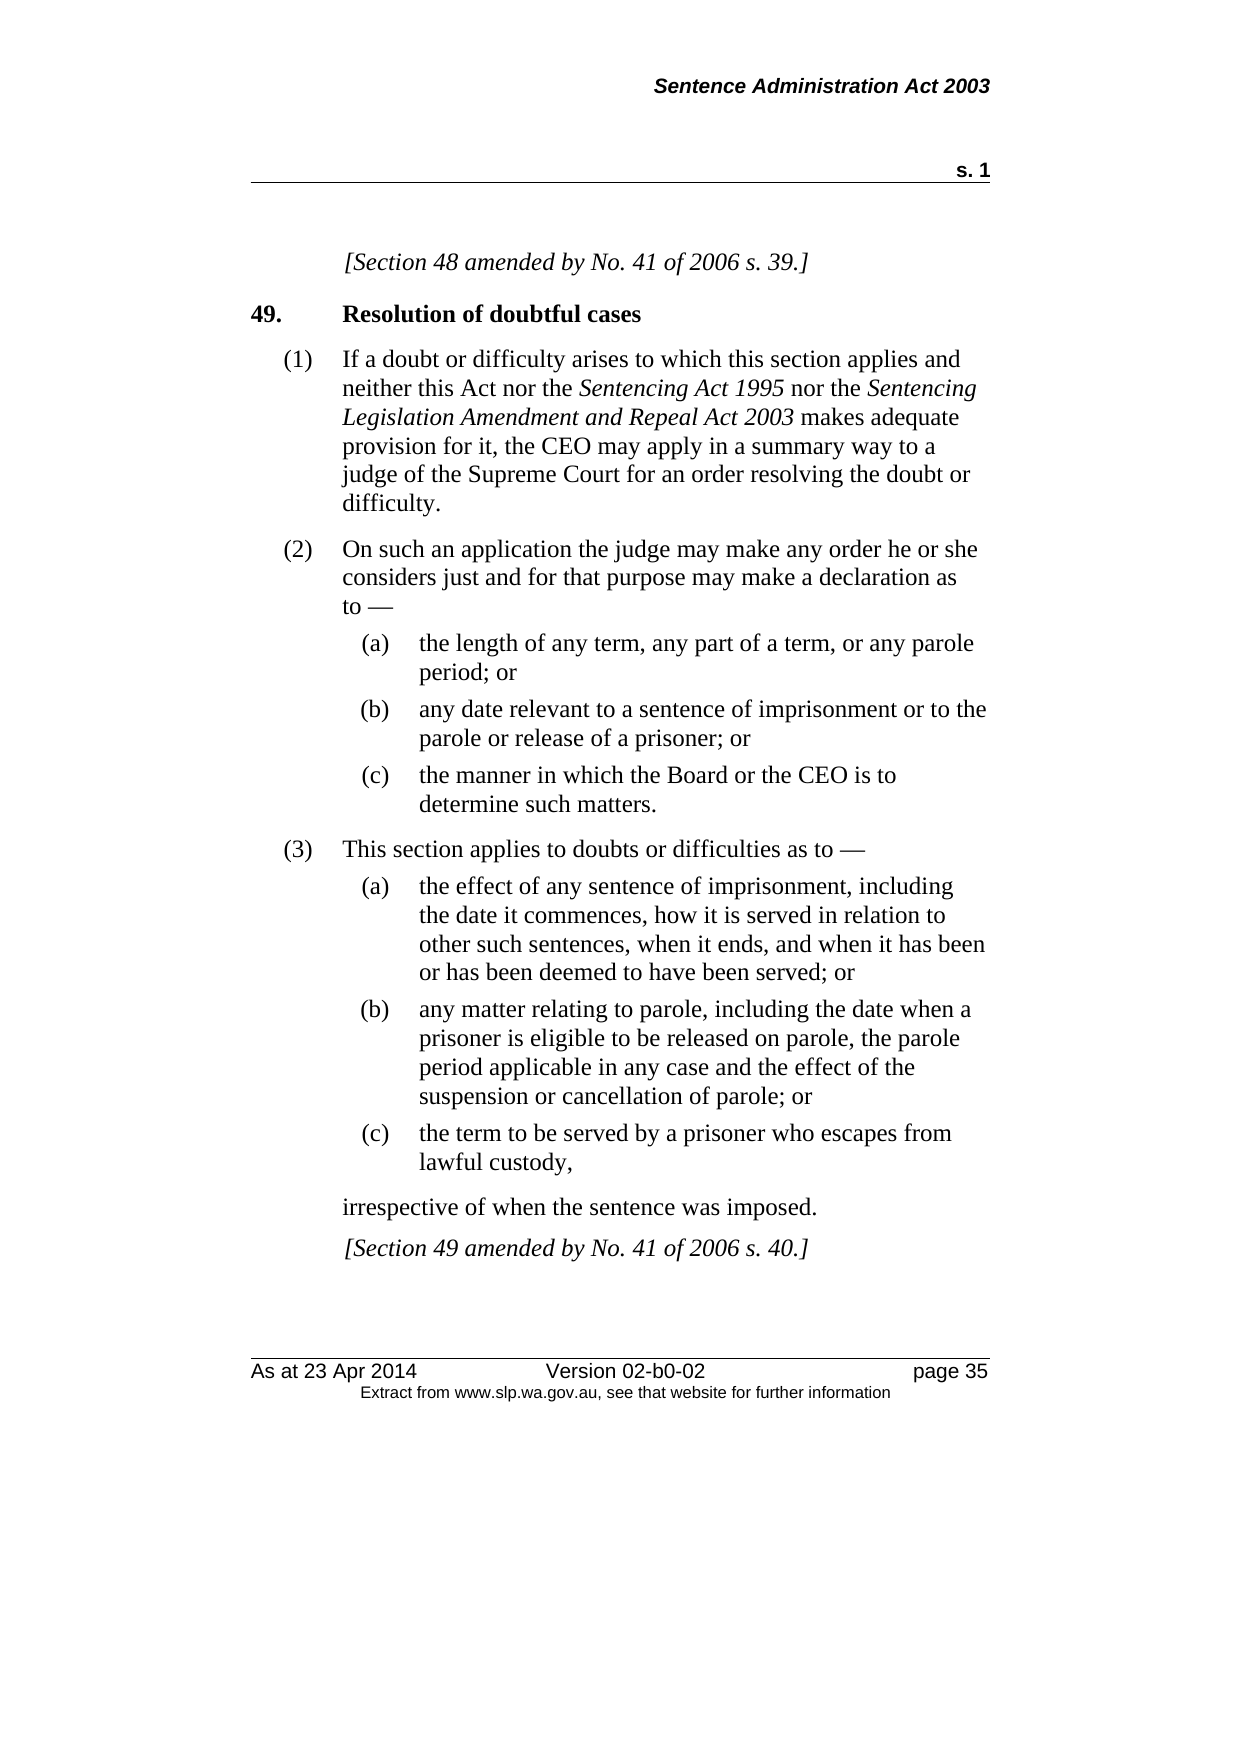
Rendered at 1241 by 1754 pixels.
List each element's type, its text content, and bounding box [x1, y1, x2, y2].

text (2) On such an application the judge may make any order he or she considers just and for that purpose may make a declaration as to — [251, 534, 990, 620]
subtitle 49. Resolution of doubtful cases [251, 299, 990, 328]
text [Section 48 amended by No. 41 of 2006 s. 39.] [251, 247, 990, 276]
text (3) This section applies to doubts or difficulties as to — [251, 834, 990, 863]
text (c) the manner in which the Board or the CEO is to determine such matters. [251, 760, 990, 817]
text (c) the term to be served by a prisoner who escapes from lawful custody, [251, 1118, 990, 1175]
text irrespective of when the sentence was imposed. [251, 1192, 990, 1221]
text (a) the effect of any sentence of imprisonment, including the date it commences, how it is served in relation to other such sentences, when it ends, and when it has been or has been deemed to have been served; or [251, 871, 990, 986]
text (b) any matter relating to parole, including the date when a prisoner is eligible to be released on parole, the parole period applicable in any case and the effect of the suspension or cancellation of parole; or [251, 994, 990, 1109]
text (a) the length of any term, any part of a term, or any parole period; or [251, 628, 990, 686]
text (1) If a doubt or difficulty arises to which this section applies and neither this Act nor the Sentencing Act 1995 nor the Sentencing Legislation Amendment and Repeal Act 2003 makes adequate provision for it, the CEO may apply in a summary way to a judge of the Supreme Court for an order resolving the doubt or difficulty. [251, 344, 990, 517]
text (b) any date relevant to a sentence of imprisonment or to the parole or release of a prisoner; or [251, 694, 990, 752]
text [Section 49 amended by No. 41 of 2006 s. 40.] [251, 1233, 990, 1262]
